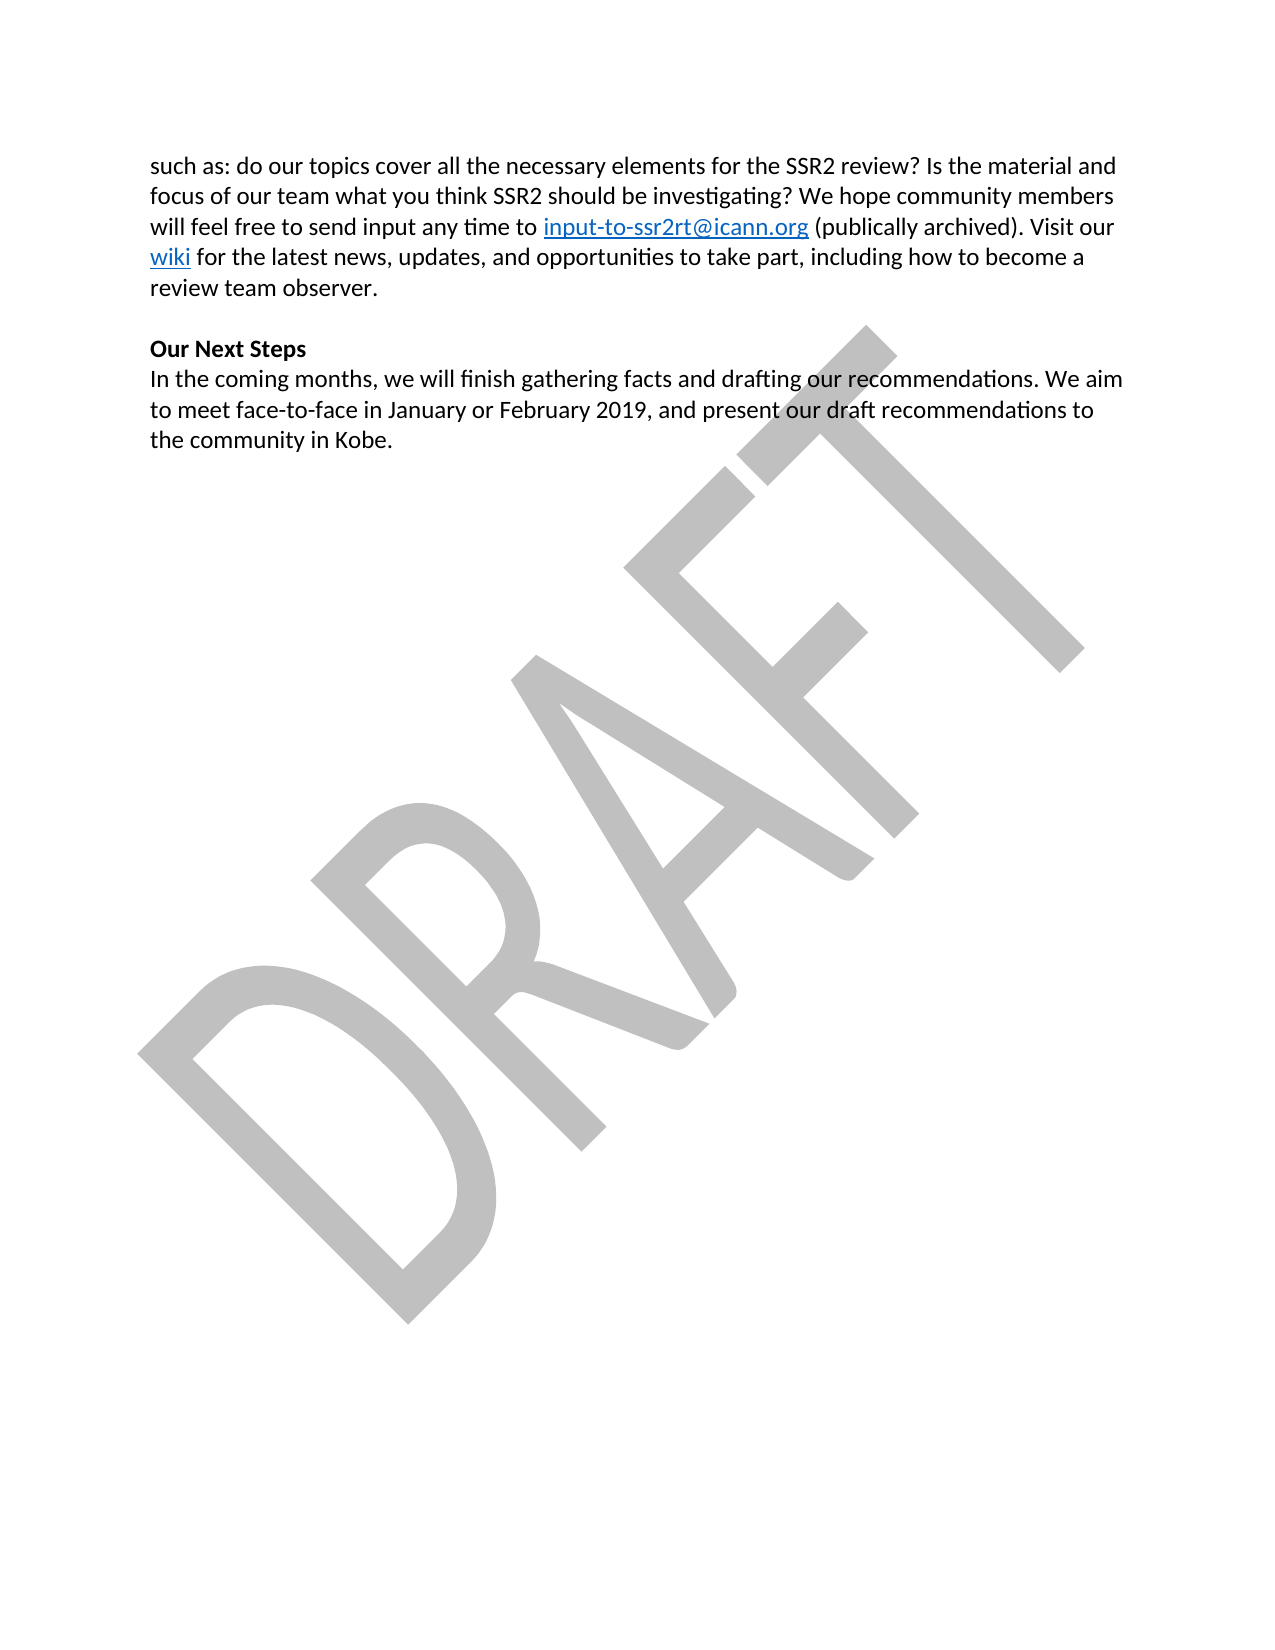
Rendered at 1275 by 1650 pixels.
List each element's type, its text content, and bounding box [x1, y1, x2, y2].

text In the coming months, we will finish gathering facts and drafting our recommendations. We aim to meet face-to-face in January or February 2019, and present our draft recommendations to the community in Kobe. [150, 364, 1125, 455]
text Our Next Steps [150, 333, 1125, 364]
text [150, 150, 1125, 303]
